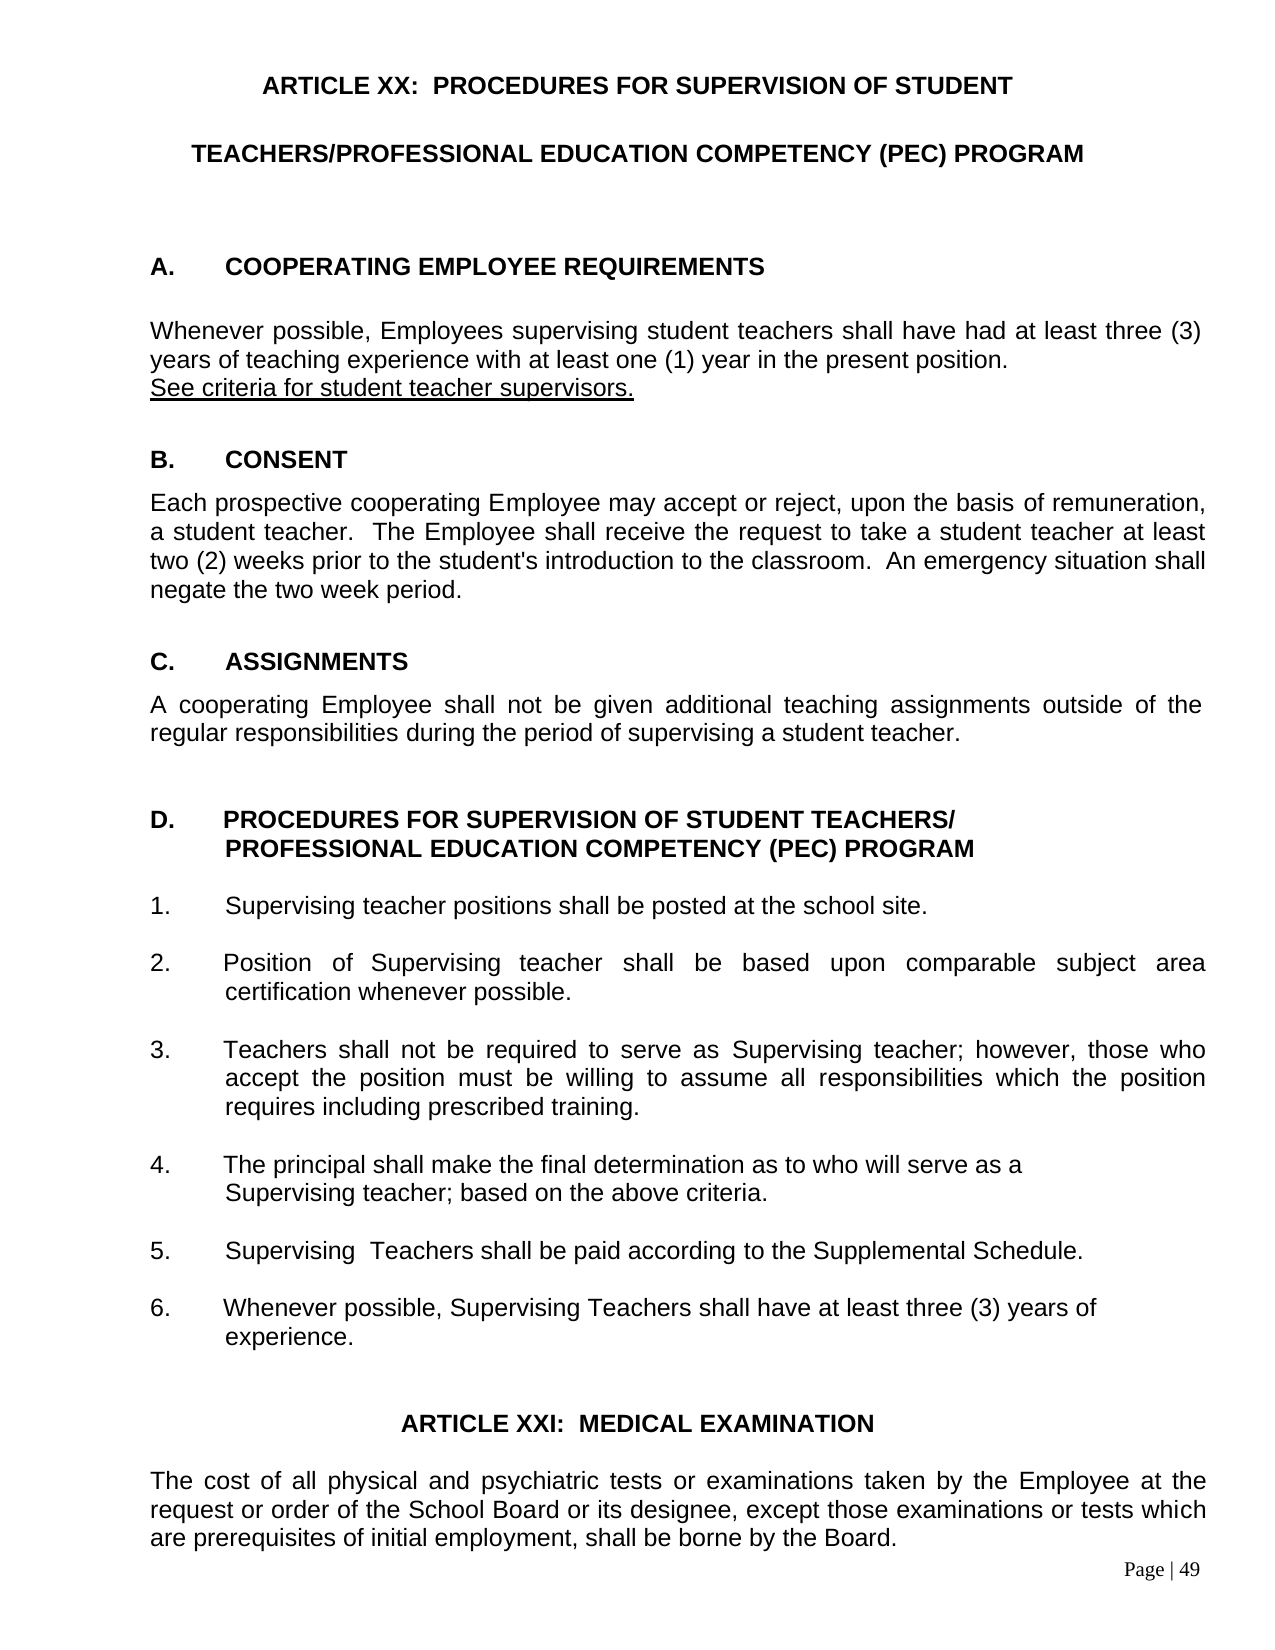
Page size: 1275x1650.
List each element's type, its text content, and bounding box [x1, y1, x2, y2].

text D. PROCEDURES FOR SUPERVISION OF STUDENT TEACHERS/ PROFESSIONAL EDUCATION COMPETENCY (PEC) PROGRAM [150, 805, 980, 862]
text 1. Supervising teacher positions shall be posted at the school site. [150, 891, 1031, 919]
text C. ASSIGNMENTS [150, 647, 414, 675]
text A. COOPERATING EMPLOYEE REQUIREMENTS [150, 252, 771, 281]
text 4. The principal shall make the final determination as to who will serve as a [150, 1150, 1214, 1178]
text 6. Whenever possible, Supervising Teachers shall have at least three (3) years of experience. [150, 1293, 1206, 1351]
text 2. Position of Supervising teacher shall be based upon comparable subject area certification whenever possible. [150, 948, 1206, 1006]
text Each prospective cooperating Employee may accept or reject, upon the basis of remuneration, a student teacher. The Employee shall receive the request to take a student teacher at least two (2) weeks prior to the student's introduction to the classroom. An emergency situation shall negate the two week period. [150, 488, 1206, 603]
text 5. Supervising Teachers shall be paid according to the Supplemental Schedule. [150, 1236, 1214, 1264]
text 3. Teachers shall not be required to serve as Supervising teacher; however, those who accept the position must be willing to assume all responsibilities which the position requires including prescribed training. [150, 1035, 1206, 1121]
text B. CONSENT [150, 445, 353, 474]
text ARTICLE XX: PROCEDURES FOR SUPERVISION OF STUDENT TEACHERS/PROFESSIONAL EDUCATION COMPETENCY (PEC) PROGRAM [191, 71, 1090, 168]
text The cost of all physical and psychiatric tests or examinations taken by the Employee at the request or order of the School Board or its designee, except those examinations or tests which are prerequisites of initial employment, shall be borne by the Board. [150, 1466, 1207, 1552]
text ARTICLE XXI: MEDICAL EXAMINATION [401, 1408, 1214, 1437]
text Supervising teacher; based on the above criteria. [225, 1178, 1214, 1207]
text A cooperating Employee shall not be given additional teaching assignments outside of the regular responsibilities during the period of supervising a student teacher. [150, 690, 1206, 747]
text years of teaching experience with at least one (1) year in the present position. See criteria for student teacher supervisors. [150, 345, 1015, 403]
text Whenever possible, Employees supervising student teachers shall have had at least three (3) [150, 316, 1206, 345]
